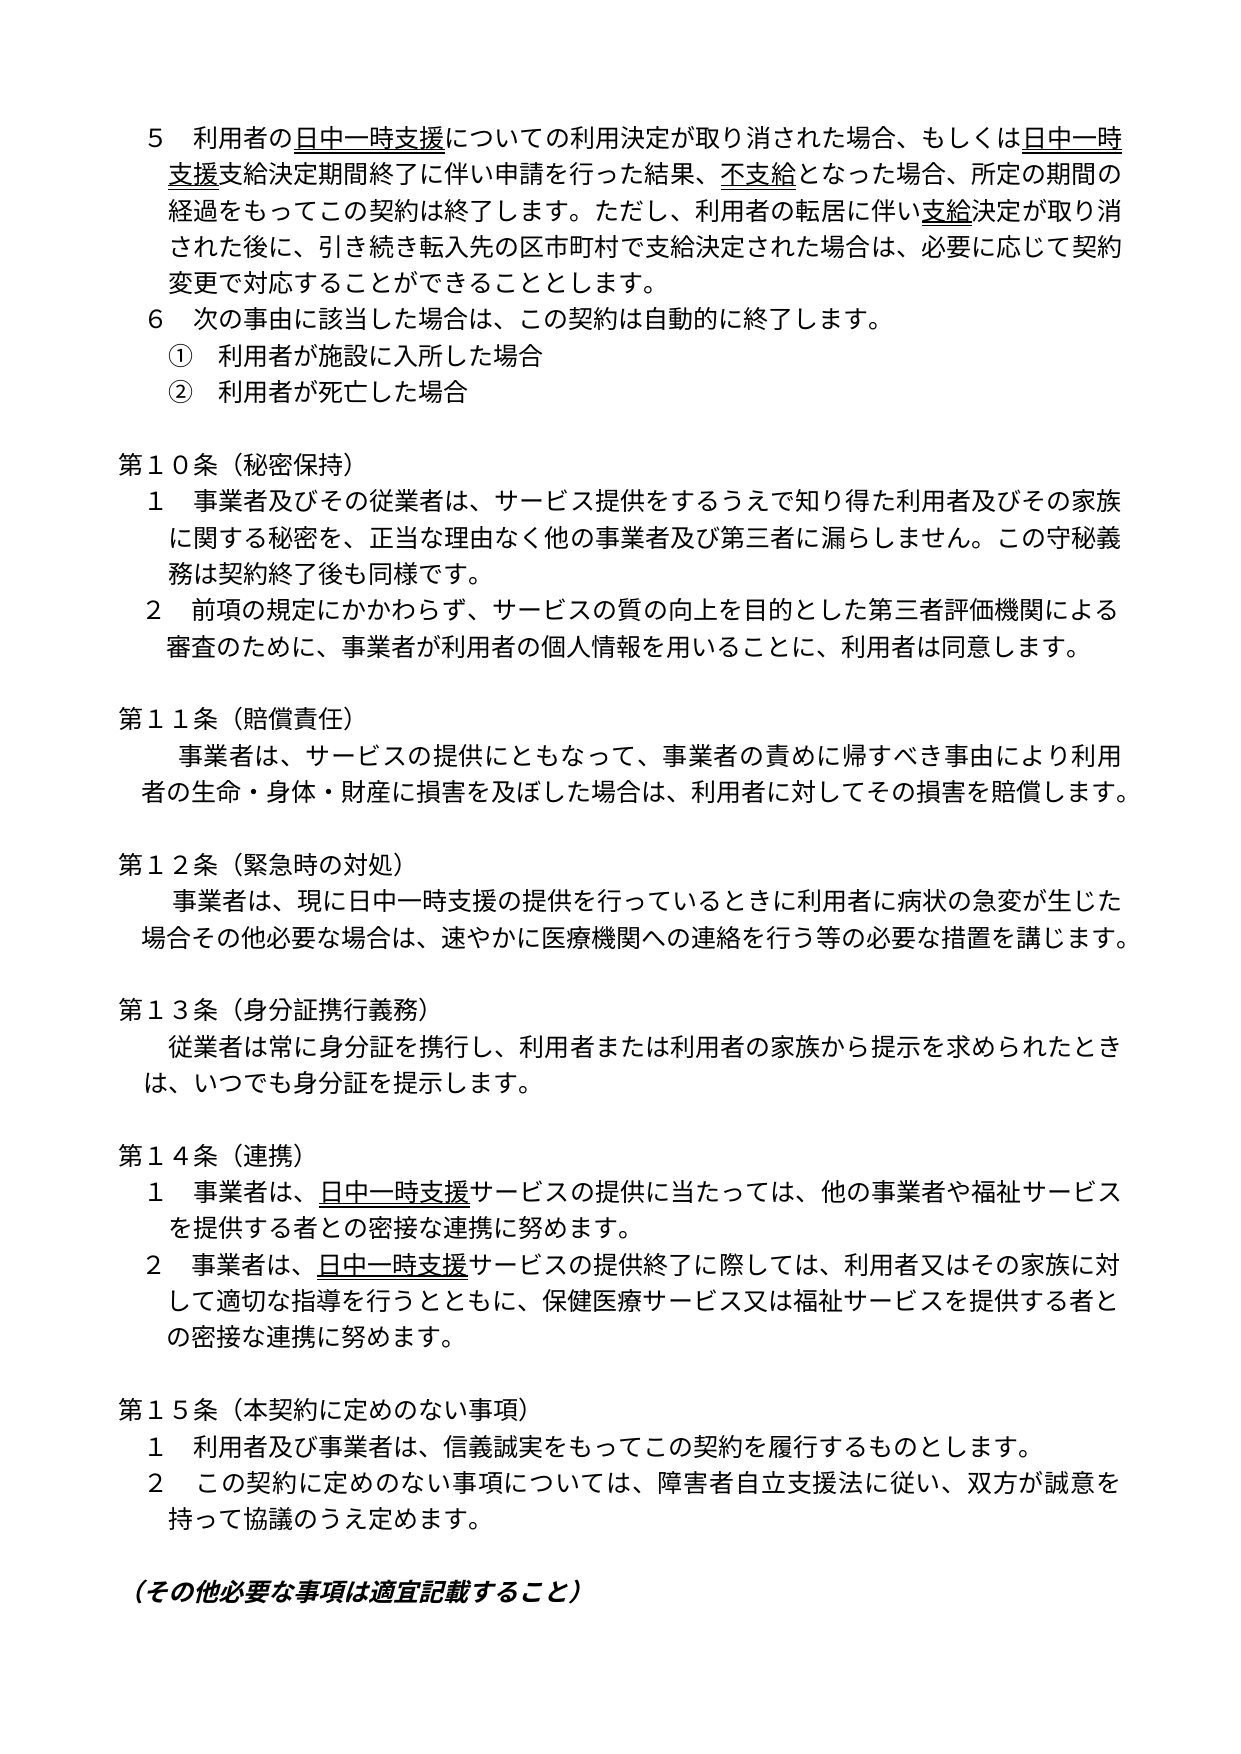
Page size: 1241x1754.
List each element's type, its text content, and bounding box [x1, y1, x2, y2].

text ① 利用者が施設に入所した場合 [118, 336, 1122, 373]
text 第１４条（連携） [118, 1136, 1122, 1172]
text （その他必要な事項は適宜記載すること） [118, 1572, 1122, 1609]
text １ 事業者及びその従業者は、サービス提供をするうえで知り得た利用者及びその家族に関する秘密を、正当な理由なく他の事業者及び第三者に漏らしません。この守秘義務は契約終了後も同様です。 [118, 482, 1122, 591]
text １ 利用者及び事業者は、信義誠実をもってこの契約を履行するものとします。 [118, 1427, 1122, 1463]
text 第１２条（緊急時の対処） [118, 845, 1122, 882]
text ２ この契約に定めのない事項については、障害者自立支援法に従い、双方が誠意を持って協議のうえ定めます。 [118, 1463, 1122, 1536]
text 第１３条（身分証携行義務） [118, 991, 1122, 1027]
text ２ 前項の規定にかかわらず、サービスの質の向上を目的とした第三者評価機関による審査のために、事業者が利用者の個人情報を用いることに、利用者は同意します。 [141, 591, 1122, 663]
text ５ 利用者の日中一時支援についての利用決定が取り消された場合、もしくは日中一時支援支給決定期間終了に伴い申請を行った結果、不支給となった場合、所定の期間の経過をもってこの契約は終了します。ただし、利用者の転居に伴い支給決定が取り消された後に、引き続き転入先の区市町村で支給決定された場合は、必要に応じて契約変更で対応することができることとします。 [118, 118, 1122, 300]
text 従業者は常に身分証を携行し、利用者または利用者の家族から提示を求められたときは、いつでも身分証を提示します。 [118, 1027, 1122, 1100]
text 第１５条（本契約に定めのない事項） [118, 1391, 1122, 1427]
text 事業者は、サービスの提供にともなって、事業者の責めに帰すべき事由により利用者の生命・身体・財産に損害を及ぼした場合は、利用者に対してその損害を賠償します。 [141, 736, 1122, 809]
text 第１０条（秘密保持） [118, 445, 1122, 482]
text 事業者は、現に日中一時支援の提供を行っているときに利用者に病状の急変が生じた場合その他必要な場合は、速やかに医療機関への連絡を行う等の必要な措置を講じます。 [141, 882, 1122, 954]
text 第１１条（賠償責任） [118, 700, 1122, 736]
text １ 事業者は、日中一時支援サービスの提供に当たっては、他の事業者や福祉サービスを提供する者との密接な連携に努めます。 [118, 1172, 1122, 1245]
text ２ 事業者は、日中一時支援サービスの提供終了に際しては、利用者又はその家族に対して適切な指導を行うとともに、保健医療サービス又は福祉サービスを提供する者との密接な連携に努めます。 [141, 1245, 1122, 1354]
text ② 利用者が死亡した場合 [118, 373, 1122, 409]
text ６ 次の事由に該当した場合は、この契約は自動的に終了します。 [118, 300, 1122, 336]
